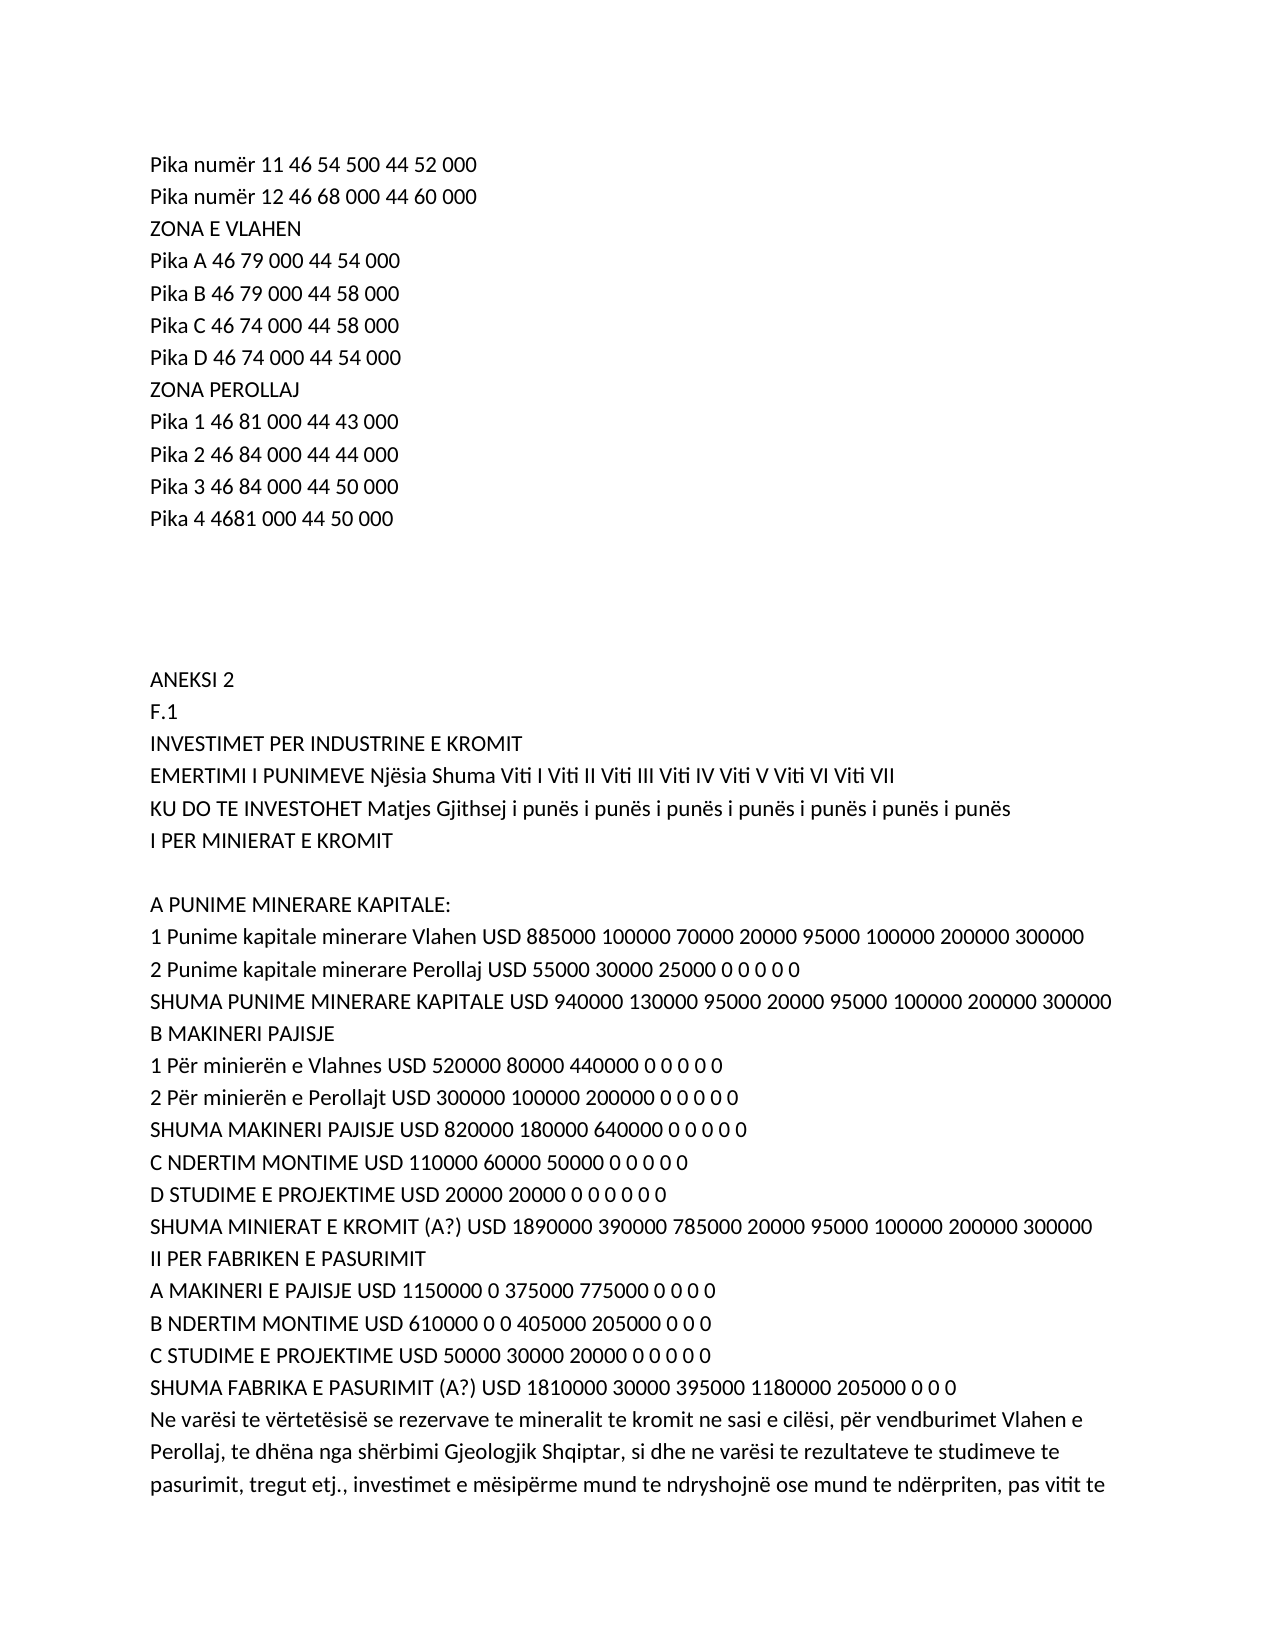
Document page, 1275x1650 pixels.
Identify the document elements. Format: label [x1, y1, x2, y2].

text [150, 150, 1125, 1498]
